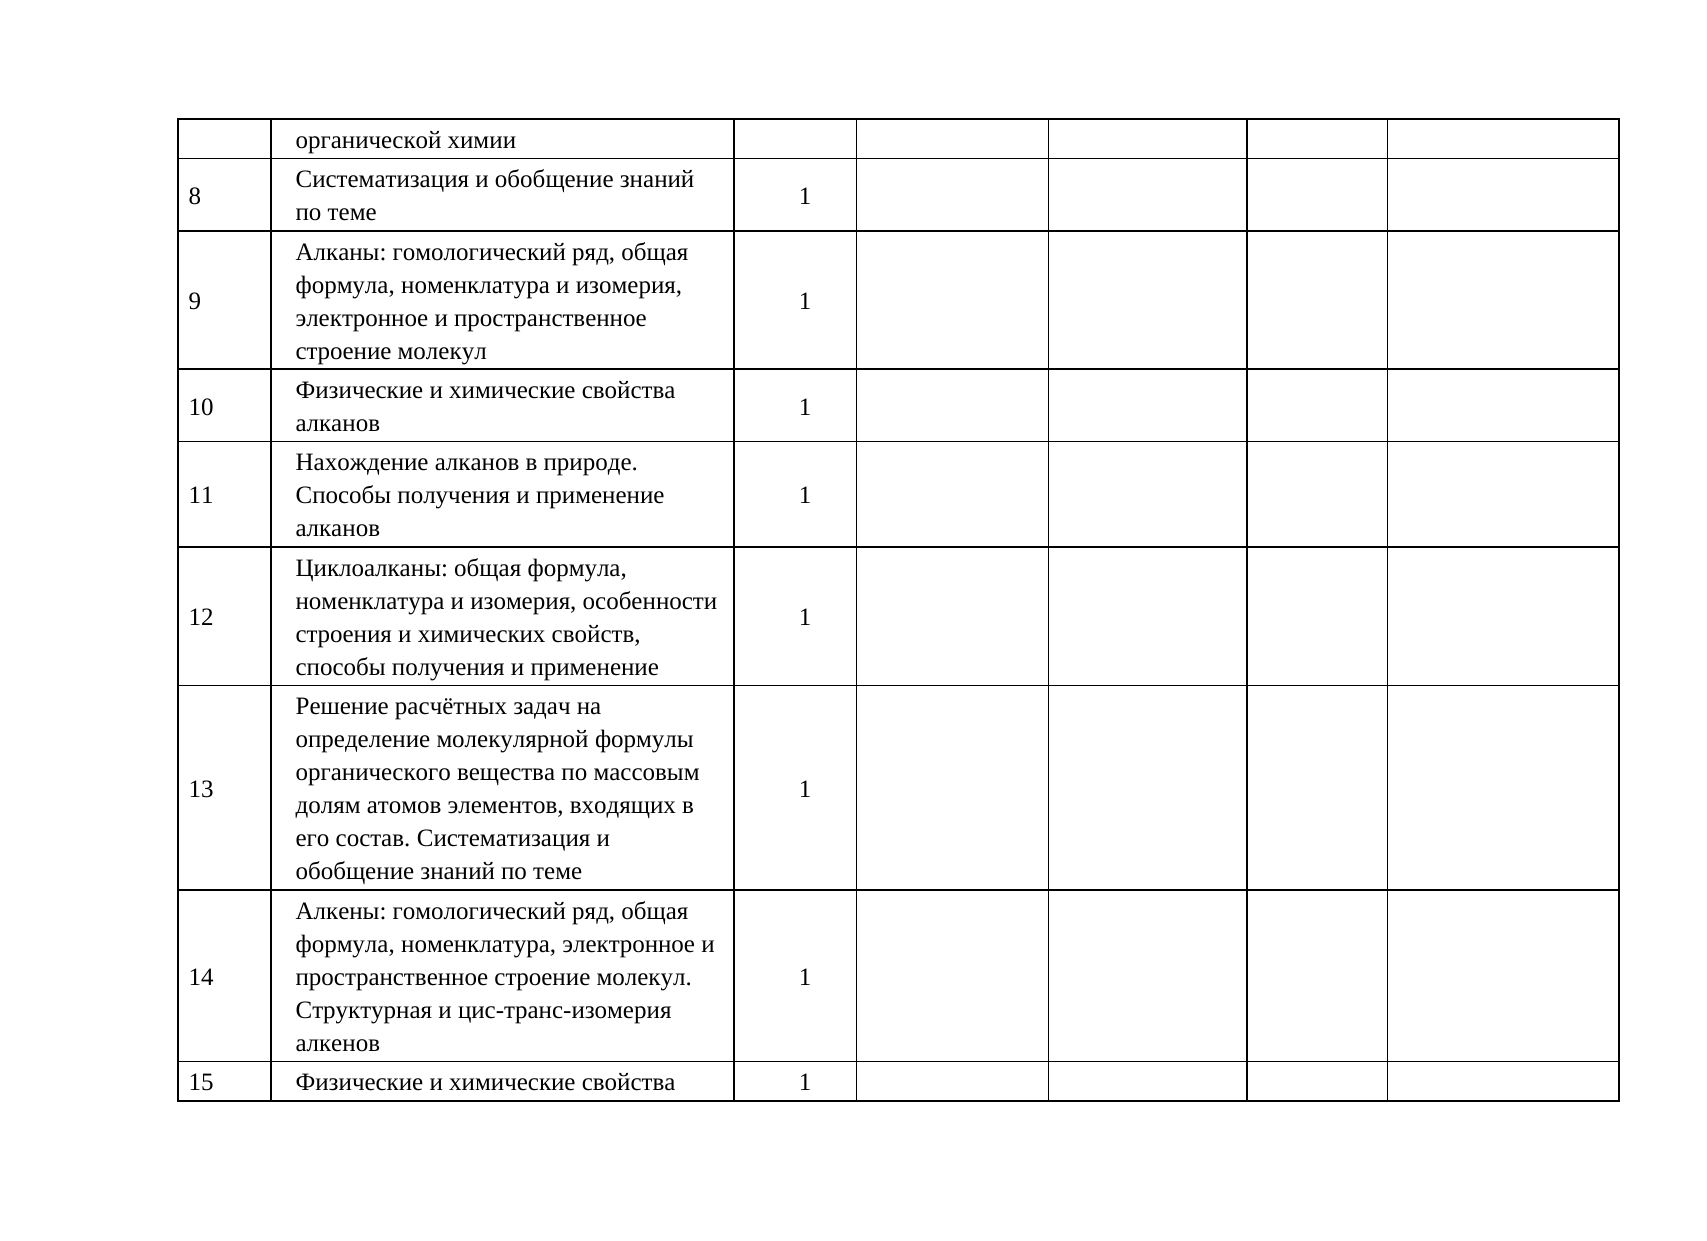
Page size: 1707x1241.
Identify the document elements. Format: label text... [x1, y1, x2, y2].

table_cell [1049, 891, 1246, 1061]
table_cell 10 [179, 370, 270, 441]
table_cell [1049, 548, 1246, 684]
table_cell 1 [735, 159, 856, 230]
table_cell [1248, 891, 1387, 1061]
table_cell [857, 232, 1048, 368]
table_cell 1 [735, 120, 856, 157]
table_cell Алканы: гомологический ряд, общая формула, номенклатура и изомерия, электронное и пространственное строение молекул [272, 232, 733, 368]
table_cell [857, 891, 1048, 1061]
table_cell [1049, 1062, 1246, 1100]
table_cell [1388, 686, 1618, 889]
table_cell Систематизация и обобщение знаний по теме [272, 159, 733, 230]
table_cell 8 [179, 159, 270, 230]
table_cell [1248, 1062, 1387, 1100]
table_cell [1388, 891, 1618, 1061]
table_cell [1248, 120, 1387, 157]
table_cell [857, 442, 1048, 546]
table_cell 1 [735, 1062, 856, 1100]
table_cell Физические и химические свойства алканов [272, 370, 733, 441]
table_cell 1 [735, 442, 856, 546]
table_cell [1388, 442, 1618, 546]
table_cell [857, 120, 1048, 157]
table_cell 1 [735, 548, 856, 684]
table_cell [857, 686, 1048, 889]
table_cell [1388, 159, 1618, 230]
table_cell [1388, 370, 1618, 441]
table_cell [857, 548, 1048, 684]
table_cell 15 [179, 1062, 270, 1100]
table_cell 1 [735, 232, 856, 368]
table_cell [1248, 232, 1387, 368]
table_cell 13 [179, 686, 270, 889]
table_cell 11 [179, 442, 270, 546]
table_cell Алкены: гомологический ряд, общая формула, номенклатура, электронное и пространственное строение молекул. Структурная и цис-транс-изомерия алкенов [272, 891, 733, 1061]
table_cell 9 [179, 232, 270, 368]
table_cell 14 [179, 891, 270, 1061]
table_cell [1049, 120, 1246, 157]
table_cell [272, 1062, 733, 1100]
table_cell [1049, 370, 1246, 441]
table_cell [1248, 370, 1387, 441]
table_cell [1388, 120, 1618, 157]
table_cell [1388, 1062, 1618, 1100]
table_cell [1049, 232, 1246, 368]
table_cell Циклоалканы: общая формула, номенклатура и изомерия, особенности строения и химических свойств, способы получения и применение [272, 548, 733, 684]
table_cell [1248, 686, 1387, 889]
table_cell [1049, 686, 1246, 889]
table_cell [272, 120, 733, 157]
table_cell [1049, 442, 1246, 546]
table_cell Нахождение алканов в природе. Способы получения и применение алканов [272, 442, 733, 546]
table_cell [1388, 232, 1618, 368]
table_cell [1388, 548, 1618, 684]
table_cell Решение расчётных задач на определение молекулярной формулы органического вещества по массовым долям атомов элементов, входящих в его состав. Систематизация и обобщение знаний по теме [272, 686, 733, 889]
table_cell 12 [179, 548, 270, 684]
table_cell 1 [735, 891, 856, 1061]
table_cell [1248, 548, 1387, 684]
table_cell [1049, 159, 1246, 230]
table_cell 1 [735, 370, 856, 441]
table_cell [857, 159, 1048, 230]
table_cell 1 [735, 686, 856, 889]
table_cell 7 [179, 120, 270, 157]
table_cell [857, 370, 1048, 441]
table_cell [1248, 442, 1387, 546]
table_cell [1248, 159, 1387, 230]
table_cell [857, 1062, 1048, 1100]
